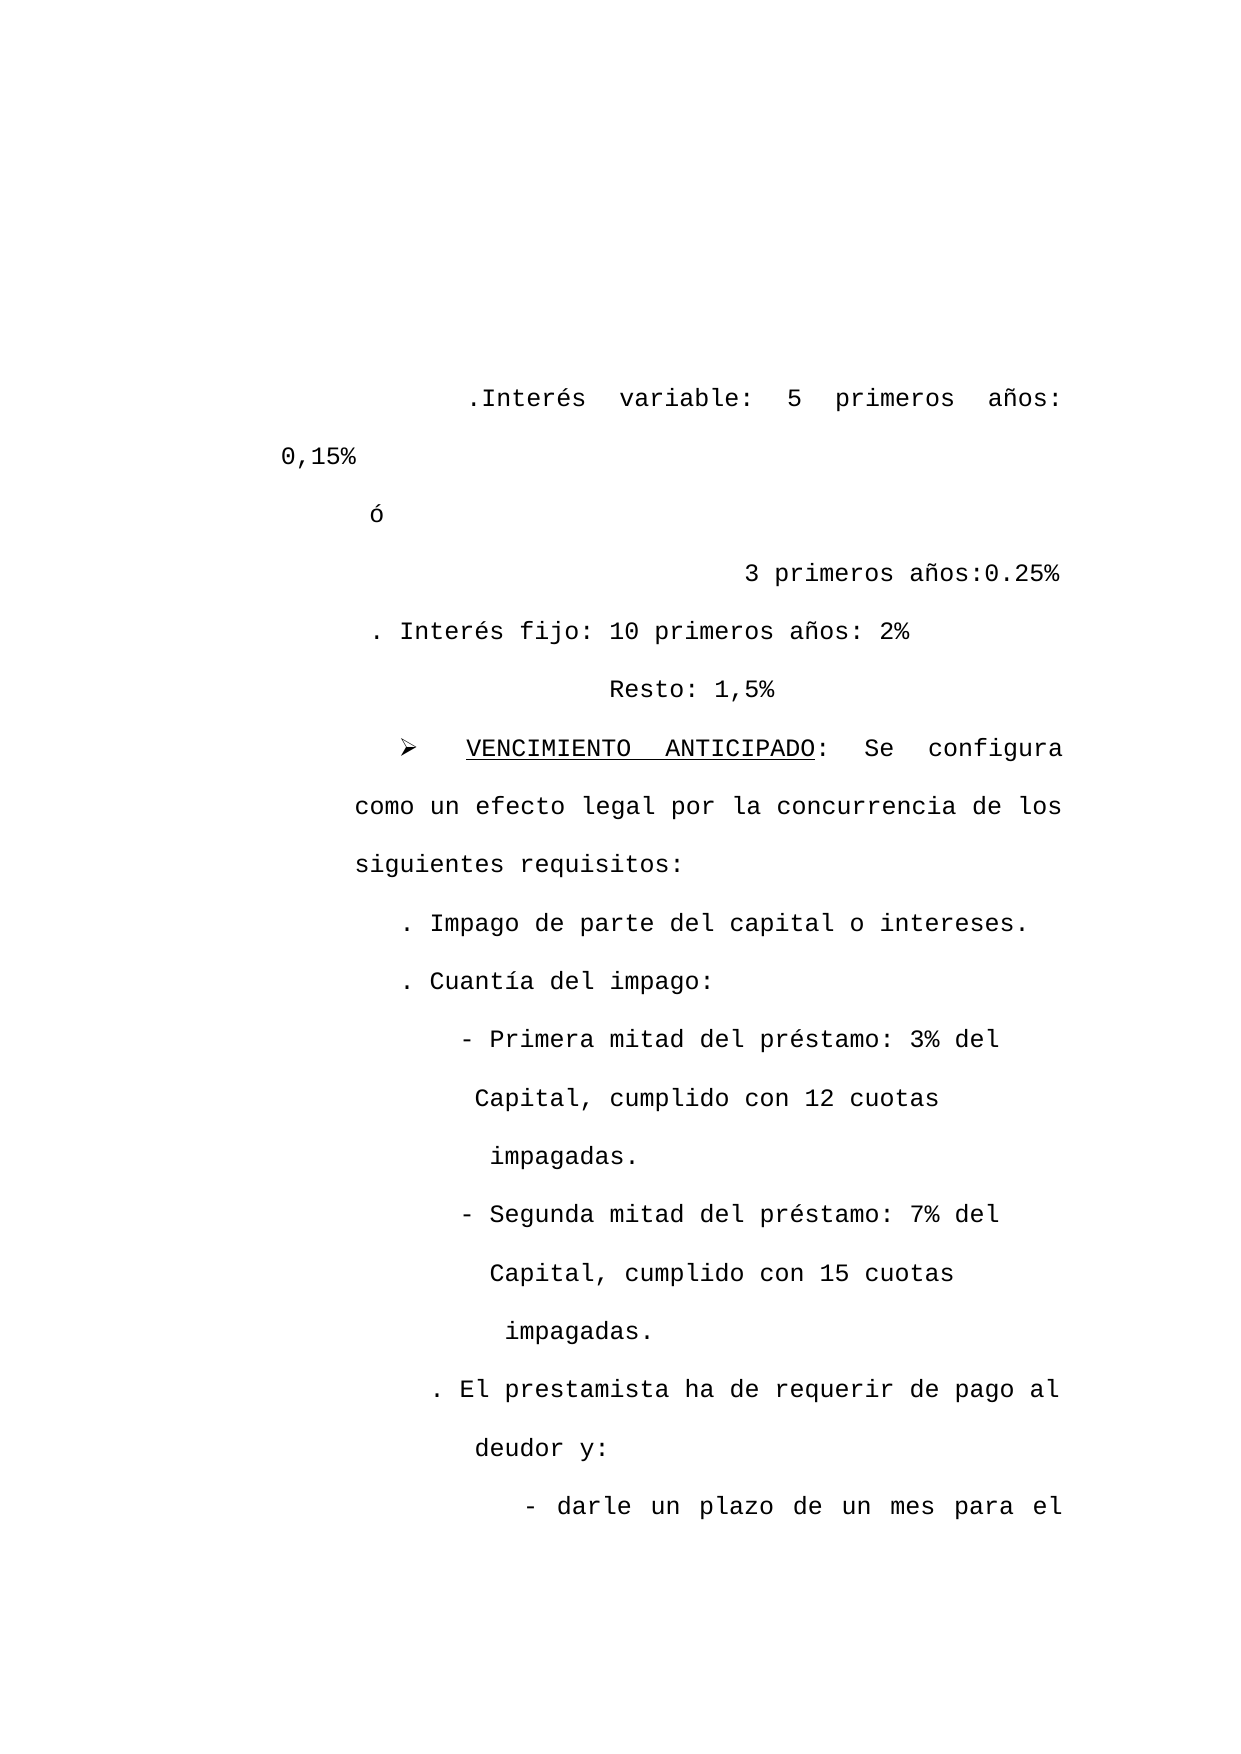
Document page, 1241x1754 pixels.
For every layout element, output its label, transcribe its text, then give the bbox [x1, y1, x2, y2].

text . Cuantía del impago: [295, 943, 1063, 1001]
text deudor y: [295, 1409, 1063, 1468]
text Resto: 1,5% [281, 651, 1063, 709]
text impagadas. [295, 1293, 1063, 1351]
text Capital, cumplido con 12 cuotas [295, 1059, 1063, 1118]
text 3 primeros años:0.25% [281, 534, 1063, 593]
text - Segunda mitad del préstamo: 7% del [295, 1176, 1063, 1234]
text - Primera mitad del préstamo: 3% del [295, 1001, 1063, 1059]
list VENCIMIENTO ANTICIPADO: Se configura como un efecto legal por la concurrencia de los siguientes requisitos: [354, 709, 1063, 884]
text . Impago de parte del capital o intereses. [295, 884, 1063, 943]
text ó [281, 476, 1063, 534]
text - darle un plazo de un mes para el pago. [295, 1468, 1063, 1526]
text . Interés fijo: 10 primeros años: 2% [281, 593, 1063, 651]
text Capital, cumplido con 15 cuotas [295, 1234, 1063, 1293]
text impagadas. [295, 1118, 1063, 1176]
text . El prestamista ha de requerir de pago al [295, 1351, 1063, 1409]
text .Interés variable: 5 primeros años: 0,15% [281, 359, 1063, 476]
